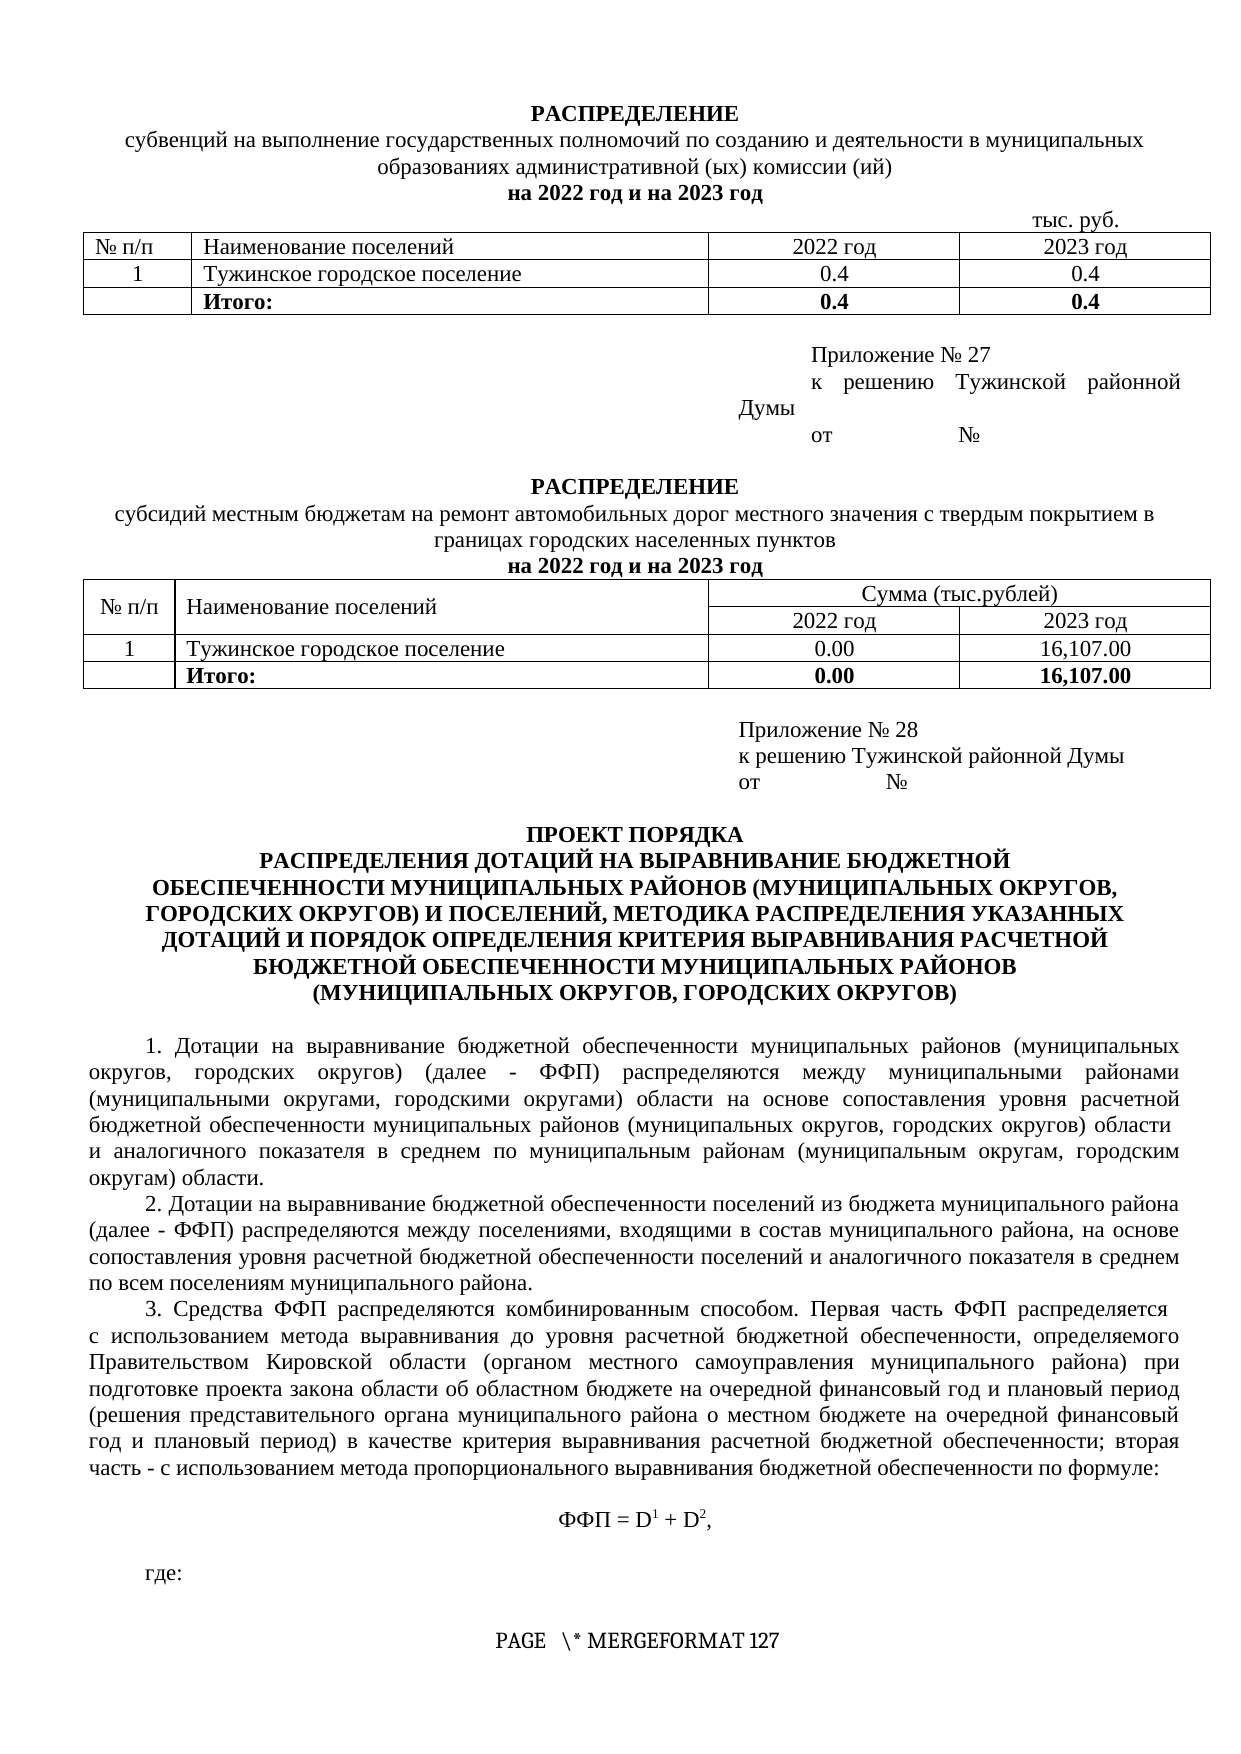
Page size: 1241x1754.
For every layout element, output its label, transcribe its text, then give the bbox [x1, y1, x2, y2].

text 1. Дотации на выравнивание бюджетной обеспеченности муниципальных районов (муниципальных округов, городских округов) (далее - ФФП) распределяются между муниципальными районами (муниципальными округами, городскими округами) области на основе сопоставления уровня расчетной бюджетной обеспеченности муниципальных районов (муниципальных округов, городских округов) области и аналогичного показателя в среднем по муниципальным районам (муниципальным округам, городским округам) области. [89, 1032, 1181, 1190]
title ОБЕСПЕЧЕННОСТИ МУНИЦИПАЛЬНЫХ РАЙОНОВ (МУНИЦИПАЛЬНЫХ ОКРУГОВ, ГОРОДСКИХ ОКРУГОВ) И ПОСЕЛЕНИЙ, МЕТОДИКА РАСПРЕДЕЛЕНИЯ УКАЗАННЫХ ДОТАЦИЙ И ПОРЯДОК ОПРЕДЕЛЕНИЯ КРИТЕРИЯ ВЫРАВНИВАНИЯ РАСЧЕТНОЙ [89, 874, 1181, 953]
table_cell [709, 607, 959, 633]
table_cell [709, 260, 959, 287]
text от № [738, 421, 1181, 447]
text к решению Тужинской районной Думы [738, 368, 1181, 421]
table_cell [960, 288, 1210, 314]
text на 2022 год и на 2023 год [89, 552, 1181, 579]
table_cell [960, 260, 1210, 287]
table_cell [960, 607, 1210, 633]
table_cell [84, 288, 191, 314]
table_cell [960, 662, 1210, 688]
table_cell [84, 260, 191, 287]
title БЮДЖЕТНОЙ ОБЕСПЕЧЕННОСТИ МУНИЦИПАЛЬНЫХ РАЙОНОВ [89, 953, 1181, 979]
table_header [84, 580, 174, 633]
title РАСПРЕДЕЛЕНИЯ ДОТАЦИЙ НА ВЫРАВНИВАНИЕ БЮДЖЕТНОЙ [89, 847, 1181, 874]
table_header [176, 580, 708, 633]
text к решению Тужинской районной Думы [89, 742, 1181, 768]
title (МУНИЦИПАЛЬНЫХ ОКРУГОВ, ГОРОДСКИХ ОКРУГОВ) [89, 979, 1181, 1006]
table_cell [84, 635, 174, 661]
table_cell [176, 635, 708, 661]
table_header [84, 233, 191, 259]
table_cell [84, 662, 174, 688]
text 2. Дотации на выравнивание бюджетной обеспеченности поселений из бюджета муниципального района (далее - ФФП) распределяются между поселениями, входящими в состав муниципального района, на основе сопоставления уровня расчетной бюджетной обеспеченности поселений и аналогичного показателя в среднем по всем поселениям муниципального района. [89, 1190, 1181, 1296]
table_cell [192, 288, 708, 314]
text РАСПРЕДЕЛЕНИЕ [89, 473, 1181, 500]
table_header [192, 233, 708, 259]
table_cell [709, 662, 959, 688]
text РАСПРЕДЕЛЕНИЕ [89, 100, 1181, 127]
title ПРОЕКТ ПОРЯДКА [89, 821, 1181, 847]
text на 2022 год и на 2023 год [89, 179, 1181, 206]
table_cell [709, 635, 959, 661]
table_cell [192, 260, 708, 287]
text Приложение № 28 [89, 716, 1181, 742]
text 3. Средства ФФП распределяются комбинированным способом. Первая часть ФФП распределяется с использованием метода выравнивания до уровня расчетной бюджетной обеспеченности, определяемого Правительством Кировской области (органом местного самоуправления муниципального района) при подготовке проекта закона области об областном бюджете на очередной финансовый год и плановый период (решения представительного органа муниципального района о местном бюджете на очередной финансовый год и плановый период) в качестве критерия выравнивания расчетной бюджетной обеспеченности; вторая часть - с использованием метода пропорционального выравнивания бюджетной обеспеченности по формуле: [89, 1296, 1181, 1480]
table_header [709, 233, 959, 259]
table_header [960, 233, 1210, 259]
text ФФП = D1 + D2, [89, 1506, 1181, 1533]
text тыс. руб. [89, 206, 1181, 232]
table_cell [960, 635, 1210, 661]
text от № [89, 768, 1181, 795]
text субвенций на выполнение государственных полномочий по созданию и деятельности в муниципальных образованиях административной (ых) комиссии (ий) [89, 127, 1181, 179]
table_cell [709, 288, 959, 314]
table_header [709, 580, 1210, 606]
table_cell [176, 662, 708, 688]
text где: [89, 1559, 1181, 1585]
text субсидий местным бюджетам на ремонт автомобильных дорог местного значения с твердым покрытием в границах городских населенных пунктов [89, 500, 1181, 552]
text Приложение № 27 [738, 342, 1181, 368]
